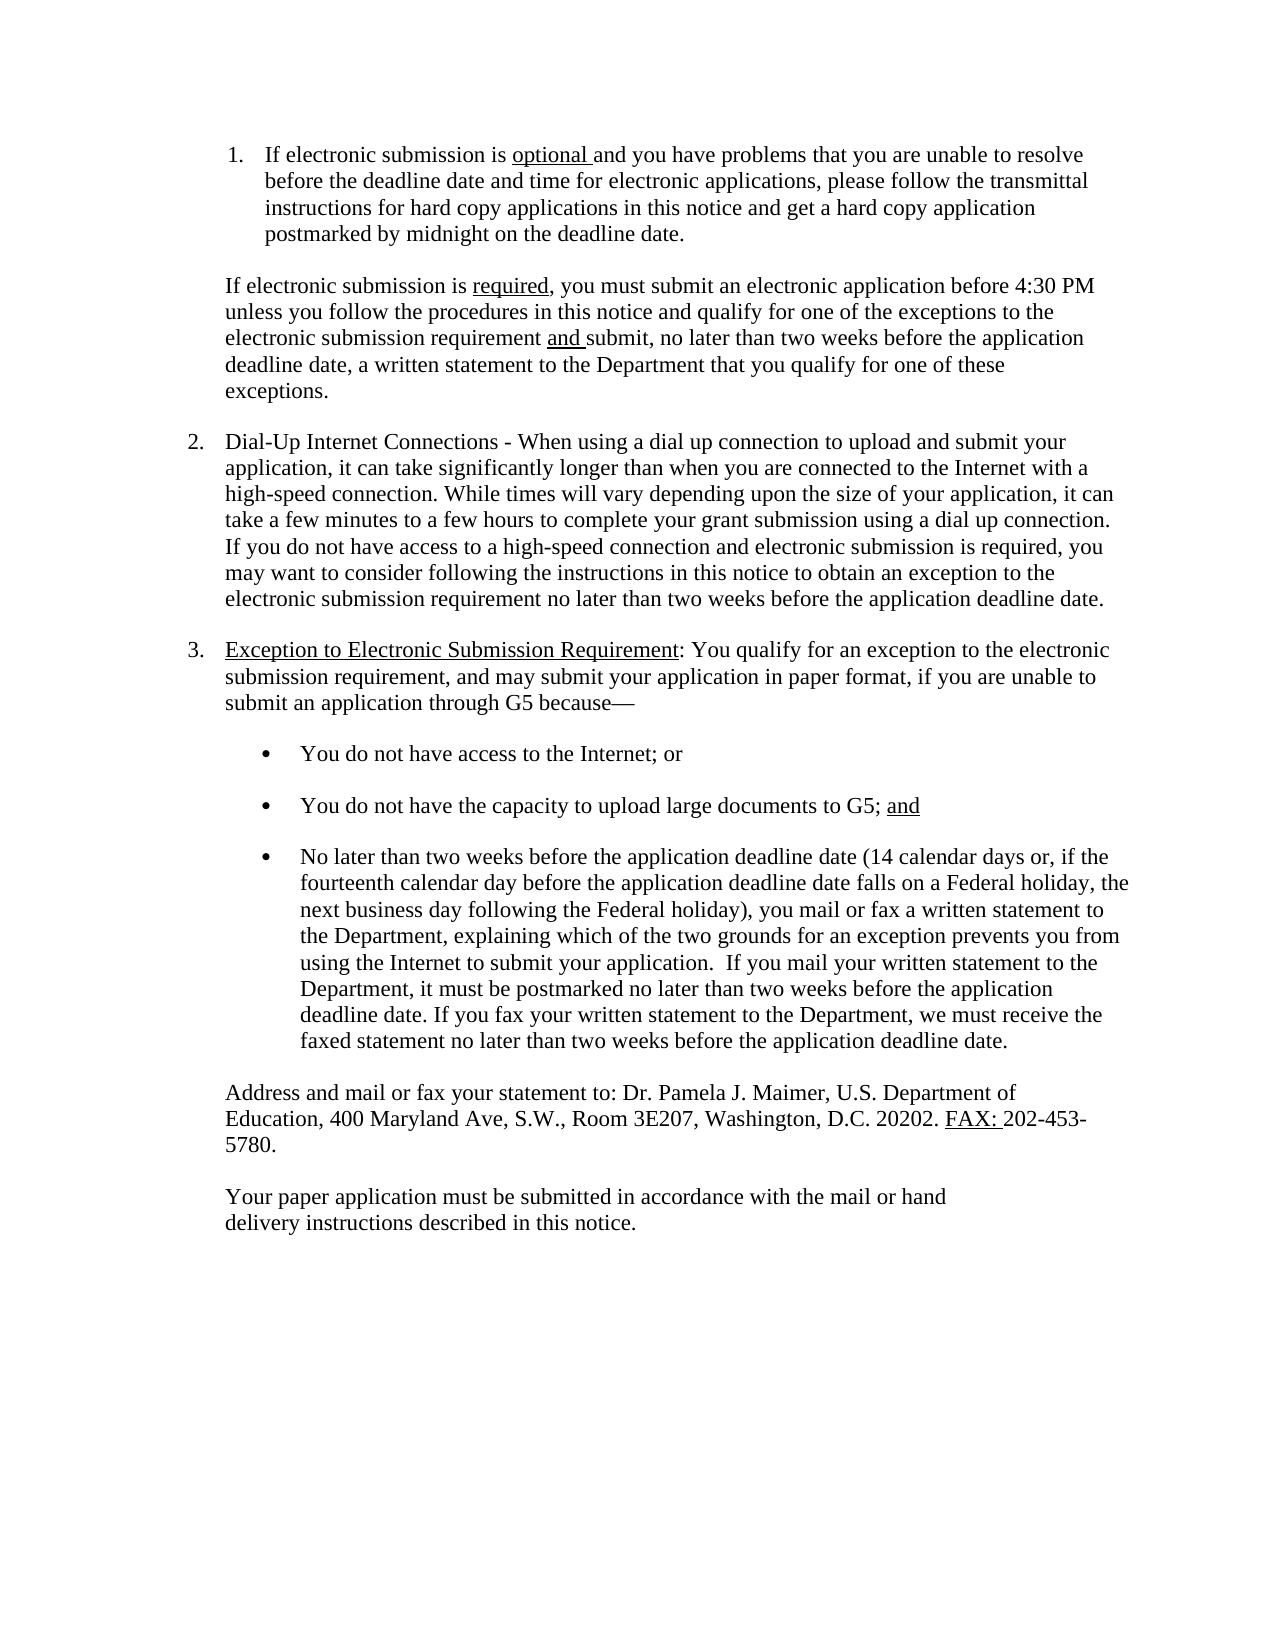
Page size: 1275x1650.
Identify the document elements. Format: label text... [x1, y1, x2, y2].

list Exception to Electronic Submission Requirement: You qualify for an exception to the electronic submission requirement, and may submit your application in paper format, if you are unable to submit an application through G5 because–– [187, 636, 1114, 715]
list You do not have access to the Internet; or [262, 740, 1133, 767]
text If electronic submission is required, you must submit an electronic application before 4:30 PM unless you follow the procedures in this notice and qualify for one of the exceptions to the electronic submission requirement and submit, no later than two weeks before the application deadline date, a written statement to the Department that you qualify for one of these exceptions. [225, 272, 1113, 403]
list You do not have the capacity to upload large documents to G5; and [262, 792, 1133, 818]
list Dial-Up Internet Connections - When using a dial up connection to upload and submit your application, it can take significantly longer than when you are connected to the Internet with a high-speed connection. While times will vary depending upon the size of your application, it can take a few minutes to a few hours to complete your grant submission using a dial up connection. If you do not have access to a high-speed connection and electronic submission is required, you may want to consider following the instructions in this notice to obtain an exception to the electronic submission requirement no later than two weeks before the application deadline date. [187, 428, 1118, 611]
text Your paper application must be submitted in accordance with the mail or hand delivery instructions described in this notice. [225, 1183, 1025, 1235]
text Address and mail or fax your statement to: Dr. Pamela J. Maimer, U.S. Department of Education, 400 Maryland Ave, S.W., Room 3E207, Washington, D.C. 20202. FAX: 202-453-5780. [225, 1079, 1119, 1158]
list If electronic submission is optional and you have problems that you are unable to resolve before the deadline date and time for electronic applications, please follow the transmittal instructions for hard copy applications in this notice and get a hard copy application postmarked by midnight on the deadline date. [227, 142, 1112, 247]
list No later than two weeks before the application deadline date (14 calendar days or, if the fourteenth calendar day before the application deadline date falls on a Federal holiday, the next business day following the Federal holiday), you mail or fax a written statement to the Department, explaining which of the two grounds for an exception prevents you from using the Internet to submit your application. If you mail your written statement to the Department, it must be postmarked no later than two weeks before the application deadline date. If you fax your written statement to the Department, we must receive the faxed statement no later than two weeks before the application deadline date. [262, 843, 1133, 1054]
